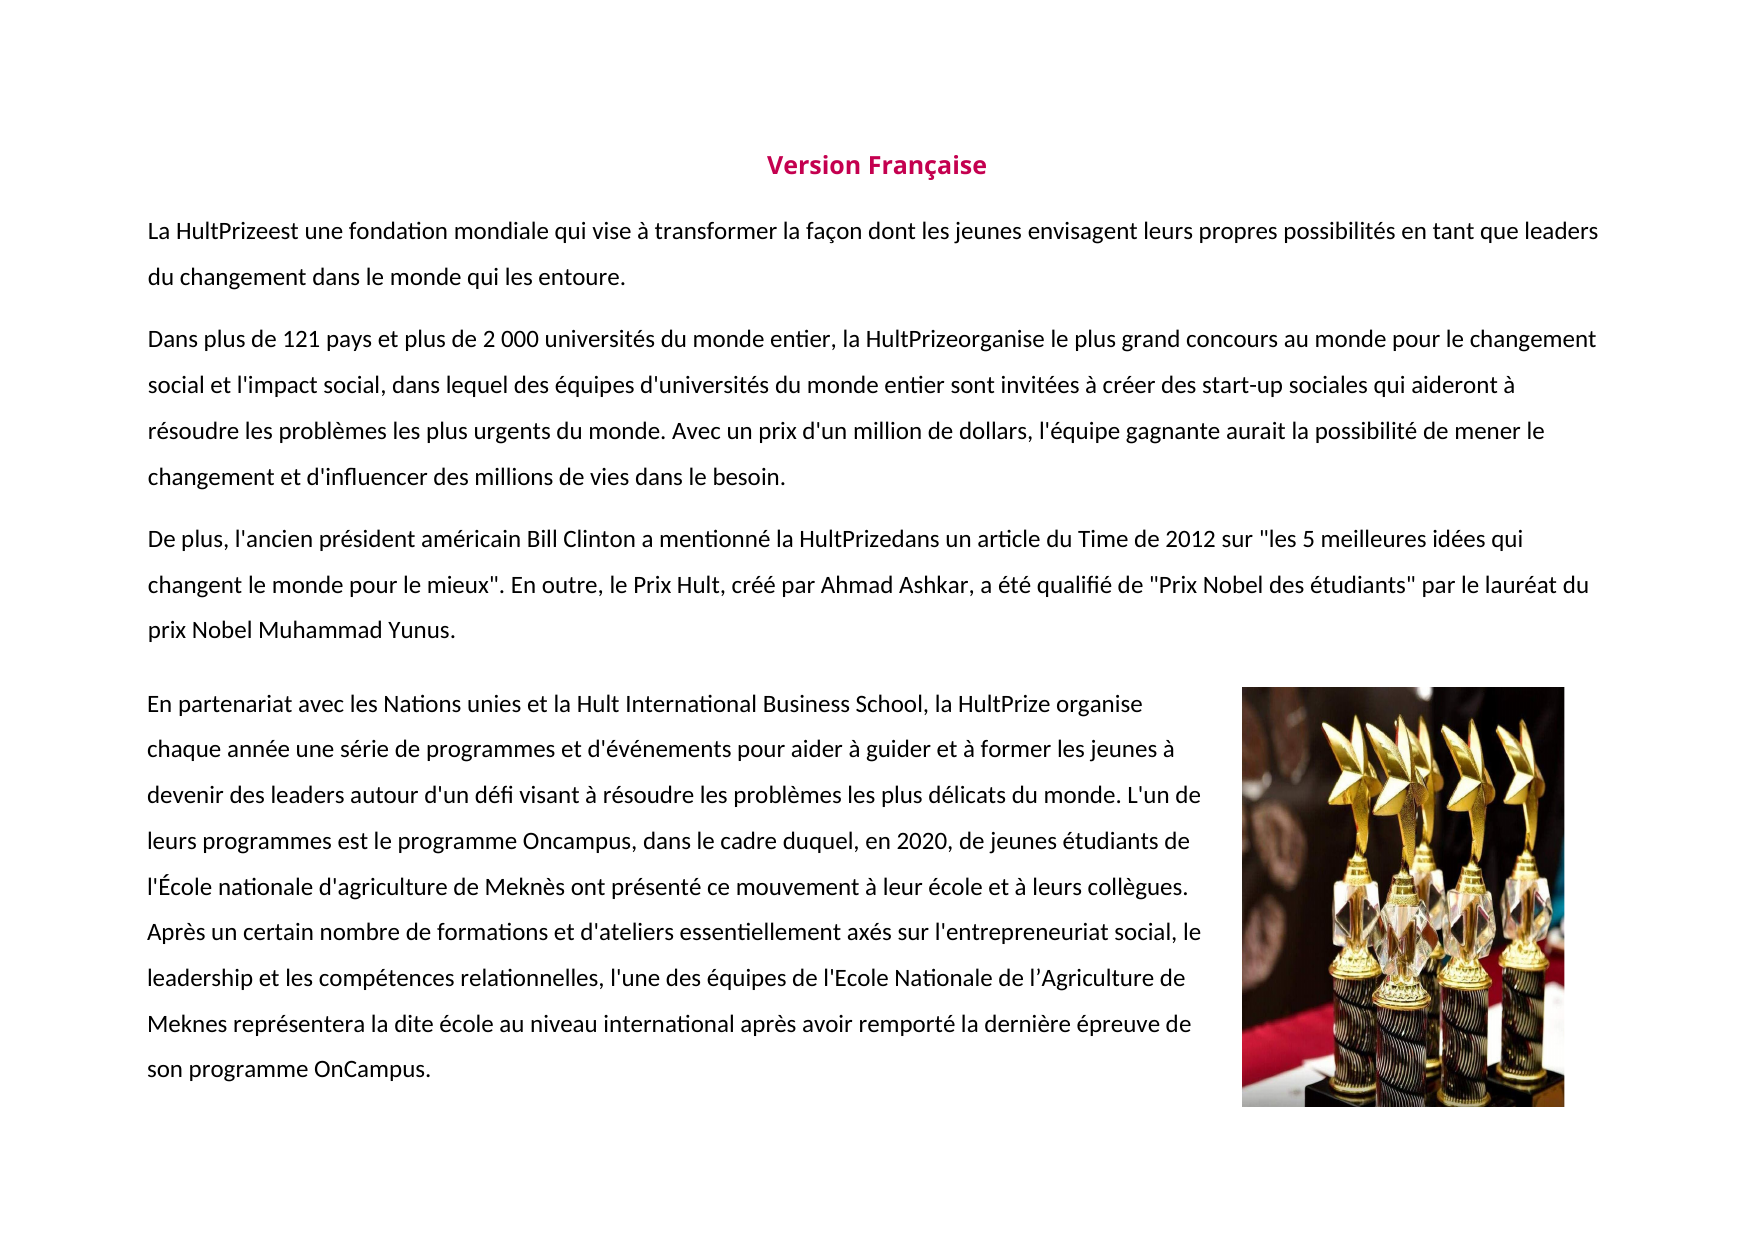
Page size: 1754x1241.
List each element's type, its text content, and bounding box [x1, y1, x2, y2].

picture [1242, 687, 1565, 1107]
text Version Française [148, 148, 1606, 182]
text La HultPrizeest une fondation mondiale qui vise à transformer la façon dont les jeunes envisagent leurs propres possibilités en tant que leaders du changement dans le monde qui les entoure. [148, 215, 1606, 292]
text Dans plus de 121 pays et plus de 2 000 universités du monde entier, la HultPrizeorganise le plus grand concours au monde pour le changement social et l'impact social, dans lequel des équipes d'universités du monde entier sont invitées à créer des start-up sociales qui aideront à résoudre les problèmes les plus urgents du monde. Avec un prix d'un million de dollars, l'équipe gagnante aurait la possibilité de mener le changement et d'influencer des millions de vies dans le besoin. [148, 323, 1606, 491]
text De plus, l'ancien président américain Bill Clinton a mentionné la HultPrizedans un article du Time de 2012 sur "les 5 meilleures idées qui changent le monde pour le mieux". En outre, le Prix Hult, créé par Ahmad Ashkar, a été qualifié de "Prix Nobel des étudiants" par le lauréat du prix Nobel Muhammad Yunus. [148, 523, 1606, 645]
